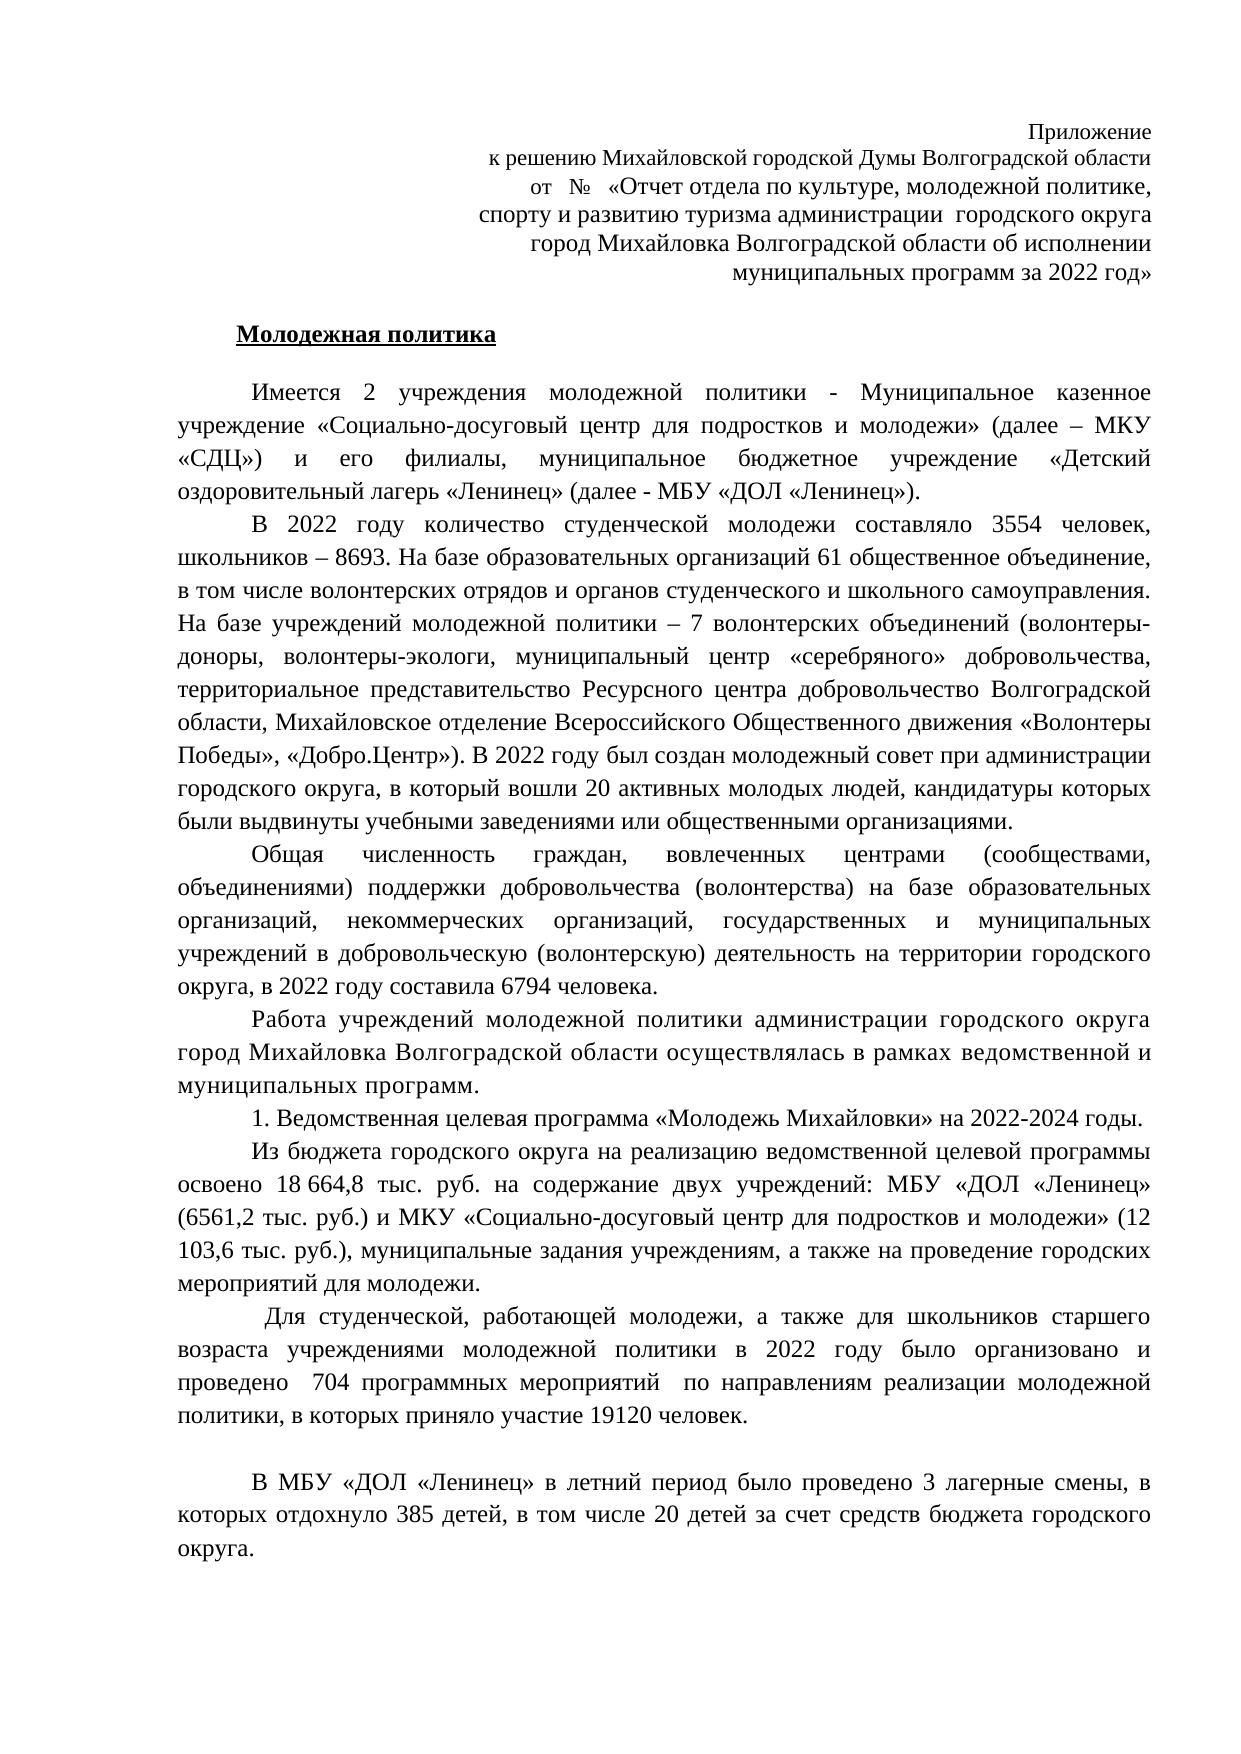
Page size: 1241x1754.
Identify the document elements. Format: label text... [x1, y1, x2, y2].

text В МБУ «ДОЛ «Ленинец» в летний период было проведено 3 лагерные смены, в которых отдохнуло 385 детей, в том числе 20 детей за счет средств бюджета городского округа. [177, 1467, 1152, 1561]
text Для студенческой, работающей молодежи, а также для школьников старшего возраста учреждениями молодежной политики в 2022 году было организовано и проведено 704 программных мероприятий по направлениям реализации молодежной политики, в которых приняло участие 19120 человек. [177, 1301, 1152, 1429]
text Работа учреждений молодежной политики администрации городского округа город Михайловка Волгоградской области осуществлялась в рамках ведомственной и муниципальных программ. [177, 1004, 1152, 1099]
text от № «Отчет отдела по культуре, молодежной политике, [177, 171, 1152, 199]
text Из бюджета городского округа на реализацию ведомственной целевой программы освоено 18 664,8 тыс. руб. на содержание двух учреждений: МБУ «ДОЛ «Ленинец» (6561,2 тыс. руб.) и МКУ «Социально-досуговый центр для подростков и молодежи» (12 103,6 тыс. руб.), муниципальные задания учреждениям, а также на проведение городских мероприятий для молодежи. [177, 1136, 1152, 1297]
text к решению Михайловской городской Думы Волгоградской области [177, 144, 1152, 171]
text 1. Ведомственная целевая программа «Молодежь Михайловки» на 2022-2024 годы. [177, 1103, 1152, 1132]
text город Михайловка Волгоградской области об исполнении [177, 228, 1152, 257]
text Имеется 2 учреждения молодежной политики - Муниципальное казенное учреждение «Социально-досуговый центр для подростков и молодежи» (далее – МКУ «СДЦ») и его филиалы, муниципальное бюджетное учреждение «Детский оздоровительный лагерь «Ленинец» (далее - МБУ «ДОЛ «Ленинец»). [177, 377, 1152, 505]
text Молодежная политика [177, 319, 1152, 348]
text В 2022 году количество студенческой молодежи составляло 3554 человек, школьников – 8693. На базе образовательных организаций 61 общественное объединение, в том числе волонтерских отрядов и органов студенческого и школьного самоуправления. На базе учреждений молодежной политики – 7 волонтерских объединений (волонтеры-доноры, волонтеры-экологи, муниципальный центр «серебряного» добровольчества, территориальное представительство Ресурсного центра добровольчество Волгоградской области, Михайловское отделение Всероссийского Общественного движения «Волонтеры Победы», «Добро.Центр»). В 2022 году был создан молодежный совет при администрации городского округа, в который вошли 20 активных молодых людей, кандидатуры которых были выдвинуты учебными заведениями или общественными организациями. [177, 509, 1152, 835]
text муниципальных программ за 2022 год» [177, 257, 1152, 286]
text спорту и развитию туризма администрации городского округа [177, 199, 1152, 228]
text Общая численность граждан, вовлеченных центрами (сообществами, объединениями) поддержки добровольчества (волонтерства) на базе образовательных организаций, некоммерческих организаций, государственных и муниципальных учреждений в добровольческую (волонтерскую) деятельность на территории городского округа, в 2022 году составила 6794 человека. [177, 839, 1152, 1000]
text Приложение [177, 118, 1152, 144]
